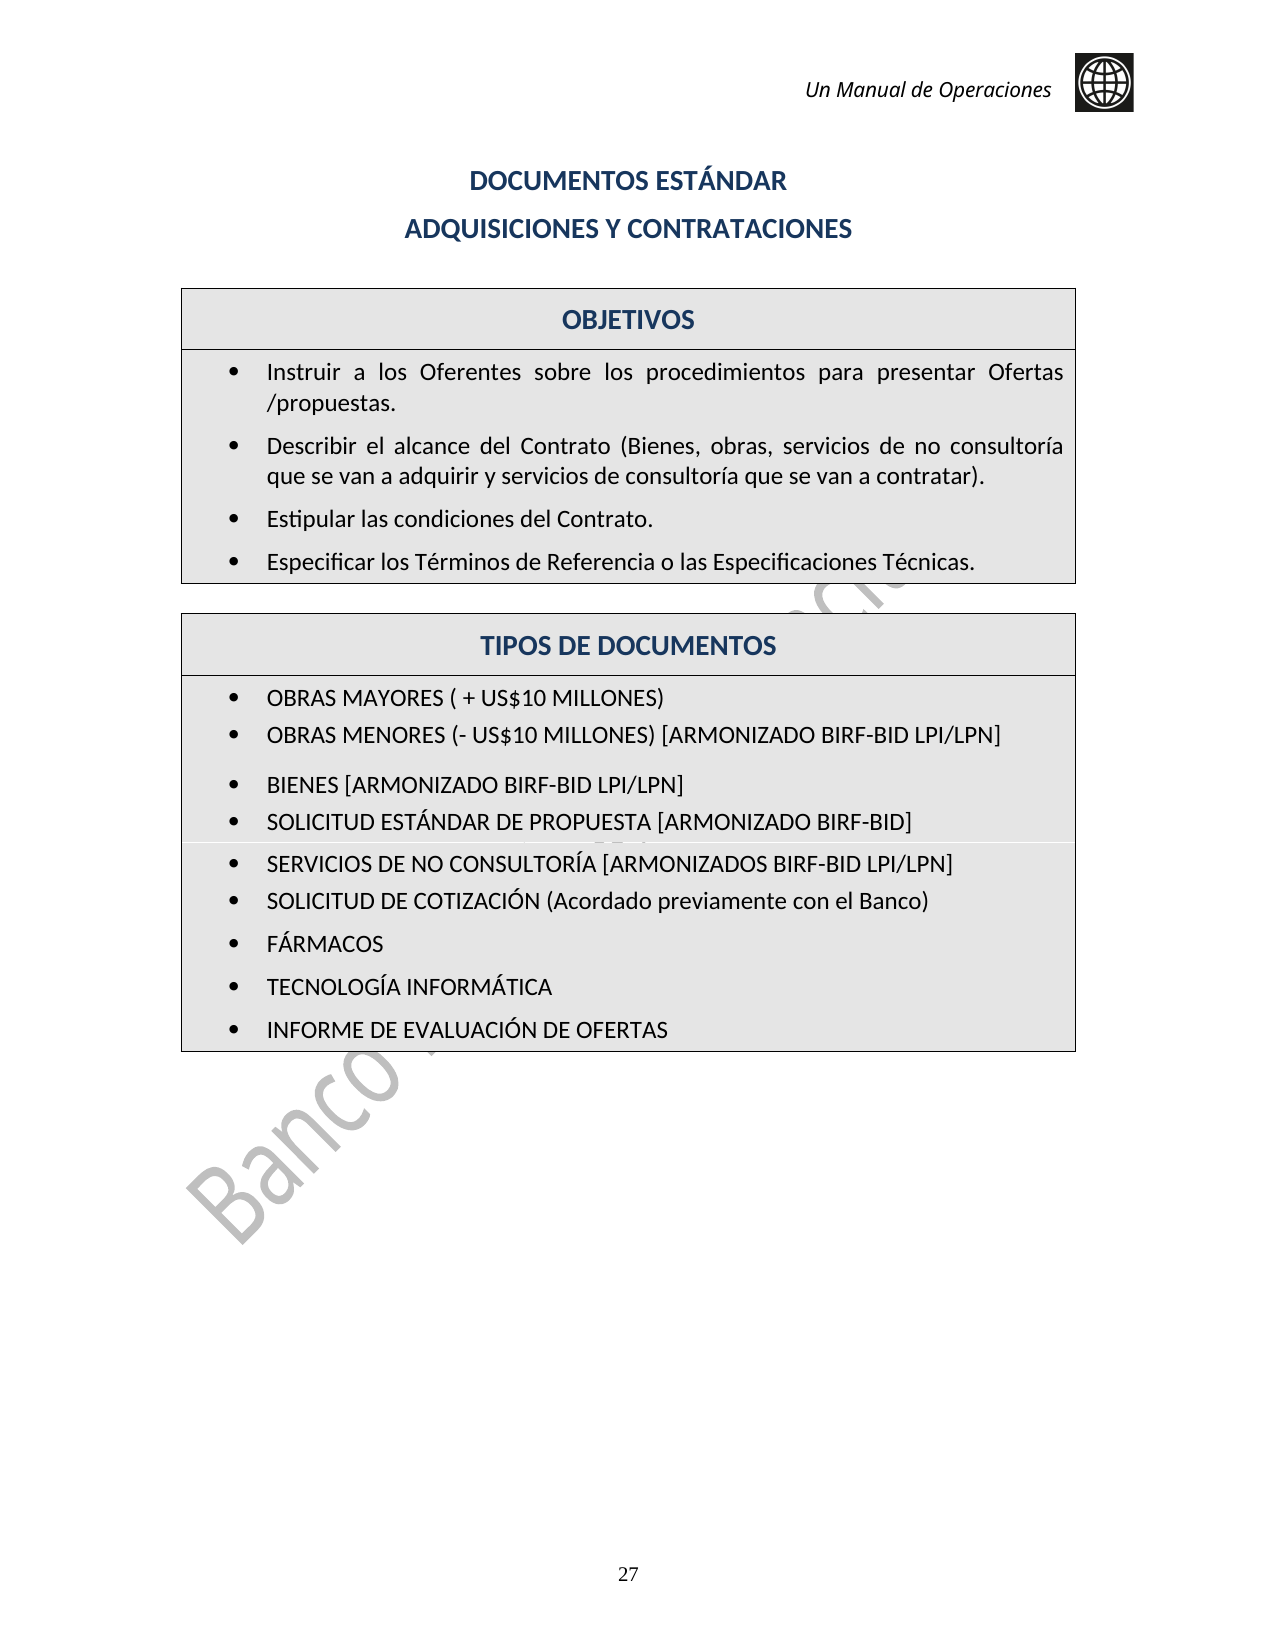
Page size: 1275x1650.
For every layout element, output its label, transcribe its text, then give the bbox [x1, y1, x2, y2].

table_cell FÁRMACOS [182, 922, 1075, 965]
table_header TIPOS DE DOCUMENTOS [182, 614, 1075, 675]
table_cell OBRAS MAYORES ( + US$10 MILLONES) OBRAS MENORES (- US$10 MILLONES) [ARMONIZADO BIRF-BID LPI/LPN] [182, 676, 1075, 756]
table_cell BIENES [ARMONIZADO BIRF-BID LPI/LPN] SOLICITUD ESTÁNDAR DE PROPUESTA [ARMONIZADO BIRF-BID] [182, 756, 1075, 842]
picture [1075, 53, 1134, 112]
text DOCUMENTOS ESTÁNDAR [178, 162, 1078, 198]
table_cell Instruir a los Oferentes sobre los procedimientos para presentar Ofertas /propuestas. [182, 350, 1075, 424]
table_cell Estipular las condiciones del Contrato. [182, 497, 1075, 540]
table_cell SERVICIOS DE NO CONSULTORÍA [ARMONIZADOS BIRF-BID LPI/LPN] SOLICITUD DE COTIZACIÓN (Acordado previamente con el Banco) [182, 843, 1075, 922]
text ADQUISICIONES Y CONTRATACIONES [178, 211, 1078, 246]
table_header OBJETIVOS [182, 289, 1075, 349]
table_cell Describir el alcance del Contrato (Bienes, obras, servicios de no consultoría que se van a adquirir y servicios de consultoría que se van a contratar). [182, 424, 1075, 497]
table_cell Especificar los Términos de Referencia o las Especificaciones Técnicas. [182, 540, 1075, 583]
table_cell TECNOLOGÍA INFORMÁTICA [182, 965, 1075, 1008]
table_cell INFORME DE EVALUACIÓN DE OFERTAS [182, 1008, 1075, 1051]
